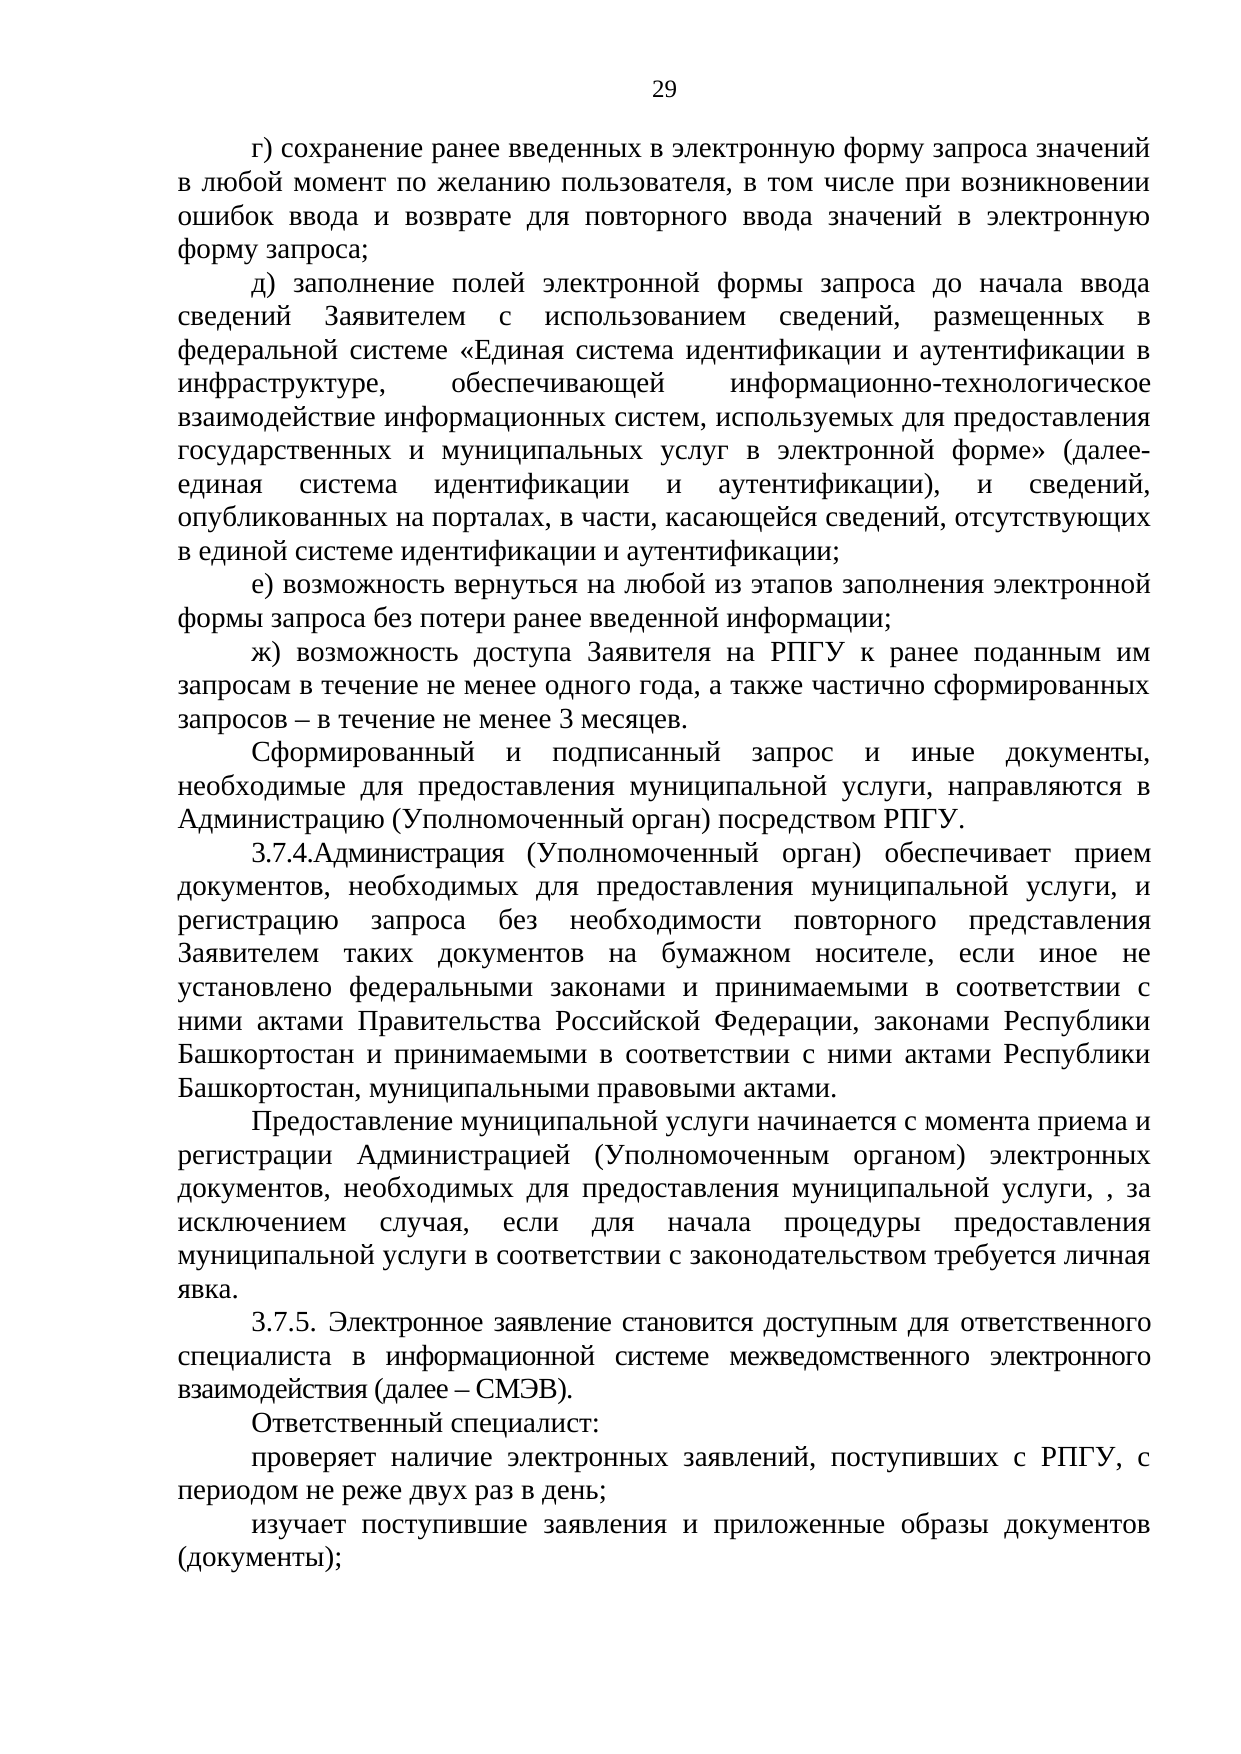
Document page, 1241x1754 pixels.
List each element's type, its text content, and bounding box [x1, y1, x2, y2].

text изучает поступившие заявления и приложенные образы документов (документы); [177, 1506, 1152, 1573]
text 3.7.5. Электронное заявление становится доступным для ответственного специалиста в информационной системе межведомственного электронного взаимодействия (далее – СМЭВ). [177, 1304, 1152, 1405]
text ж) возможность доступа Заявителя на РПГУ к ранее поданным им запросам в течение не менее одного года, а также частично сформированных запросов – в течение не менее 3 месяцев. [177, 634, 1152, 734]
text 3.7.4.Администрация (Уполномоченный орган) обеспечивает прием документов, необходимых для предоставления муниципальной услуги, и регистрацию запроса без необходимости повторного представления Заявителем таких документов на бумажном носителе, если иное не установлено федеральными законами и принимаемыми в соответствии с ними актами Правительства Российской Федерации, законами Республики Башкортостан и принимаемыми в соответствии с ними актами Республики Башкортостан, муниципальными правовыми актами. [177, 835, 1152, 1103]
text е) возможность вернуться на любой из этапов заполнения электронной формы запроса без потери ранее введенной информации; [177, 567, 1152, 634]
text Сформированный и подписанный запрос и иные документы, необходимые для предоставления муниципальной услуги, направляются в Администрацию (Уполномоченный орган) посредством РПГУ. [177, 734, 1152, 835]
text Ответственный специалист: [177, 1405, 1152, 1439]
text г) сохранение ранее введенных в электронную форму запроса значений в любой момент по желанию пользователя, в том числе при возникновении ошибок ввода и возврате для повторного ввода значений в электронную форму запроса; [177, 131, 1152, 265]
text Предоставление муниципальной услуги начинается с момента приема и регистрации Администрацией (Уполномоченным органом) электронных документов, необходимых для предоставления муниципальной услуги, , за исключением случая, если для начала процедуры предоставления муниципальной услуги в соответствии с законодательством требуется личная явка. [177, 1103, 1152, 1304]
text проверяет наличие электронных заявлений, поступивших с РПГУ, с периодом не реже двух раз в день; [177, 1439, 1152, 1506]
text д) заполнение полей электронной формы запроса до начала ввода сведений Заявителем с использованием сведений, размещенных в федеральной системе «Единая система идентификации и аутентификации в инфраструктуре, обеспечивающей информационно-технологическое взаимодействие информационных систем, используемых для предоставления государственных и муниципальных услуг в электронной форме» (далее- единая система идентификации и аутентификации), и сведений, опубликованных на порталах, в части, касающейся сведений, отсутствующих в единой системе идентификации и аутентификации; [177, 265, 1152, 567]
